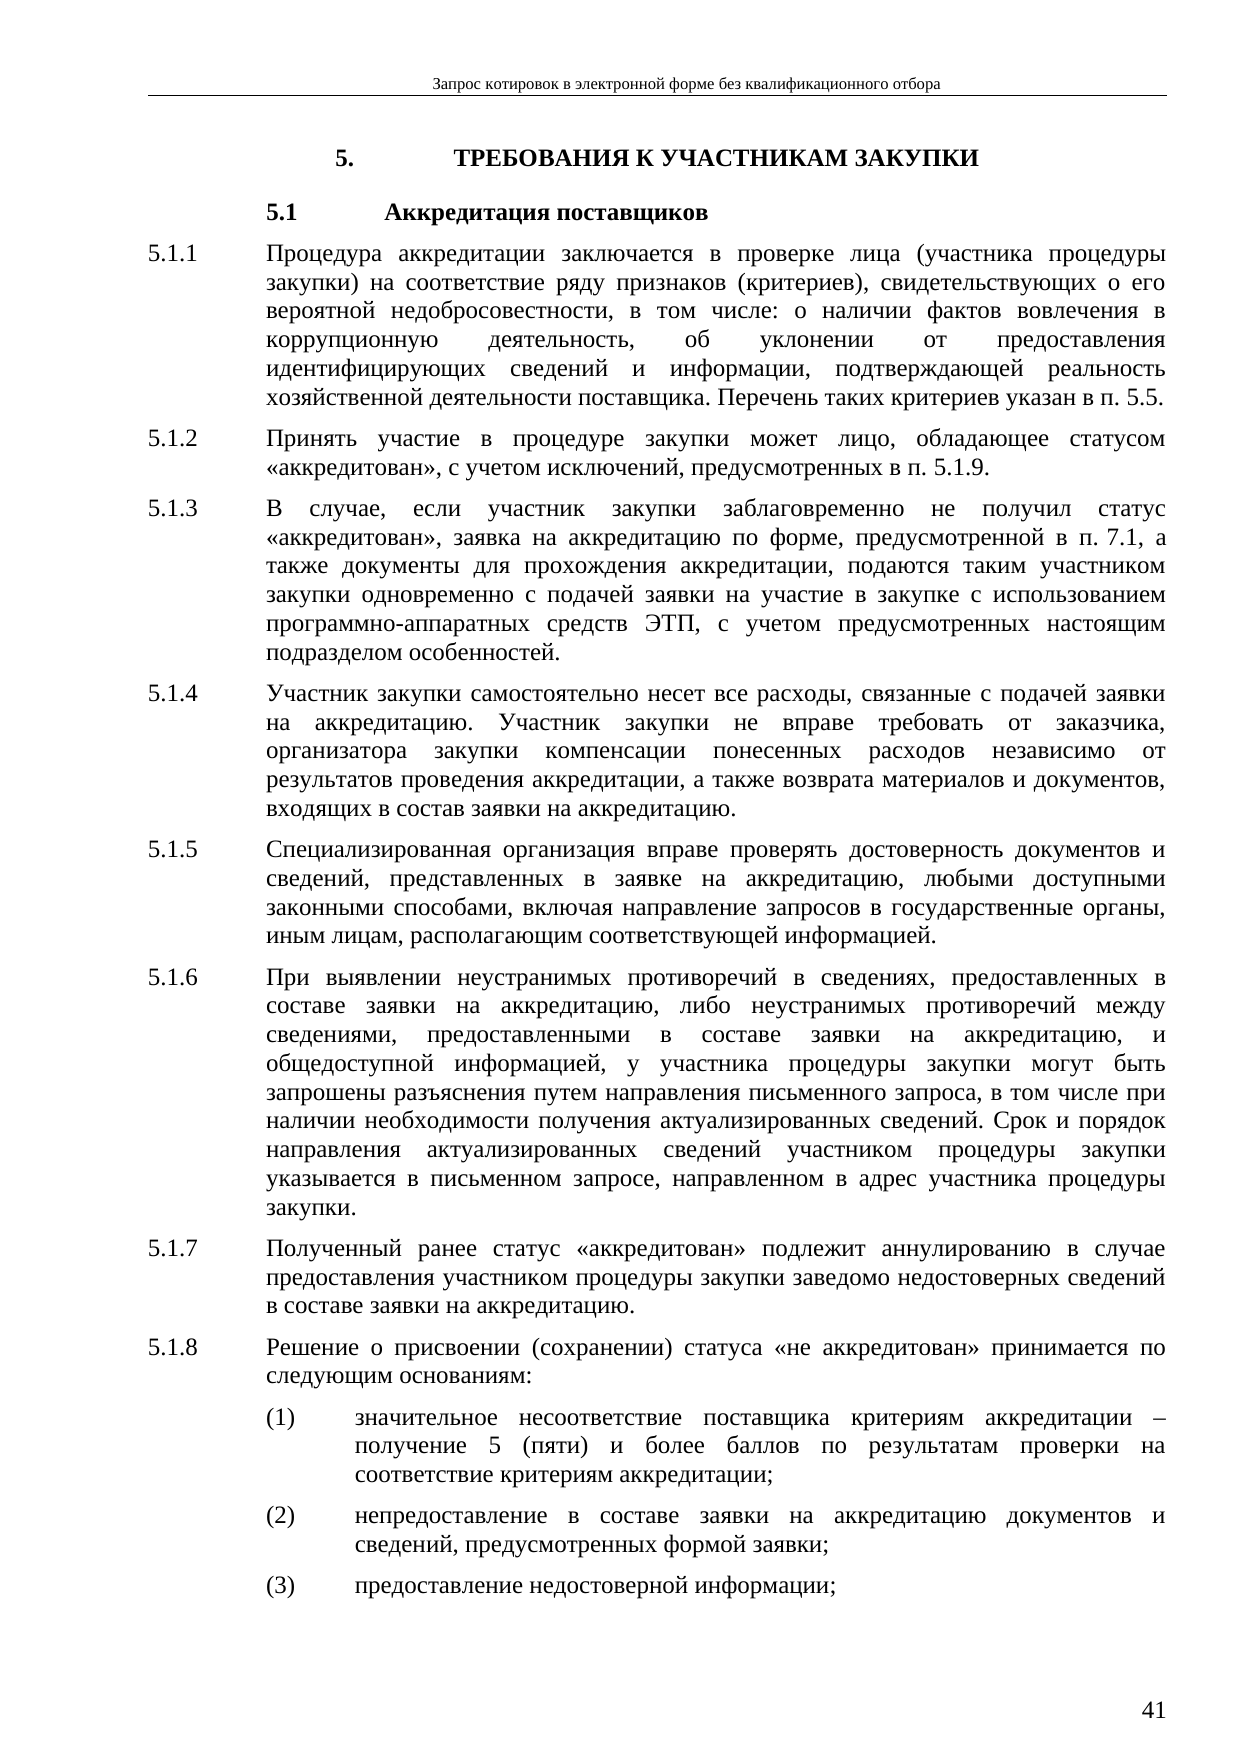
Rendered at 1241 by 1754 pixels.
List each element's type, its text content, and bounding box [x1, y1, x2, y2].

text Аккредитация поставщиков [266, 197, 1167, 226]
text Участник закупки самостоятельно несет все расходы, связанные с подачей заявки на аккредитацию. Участник закупки не вправе требовать от заказчика, организатора закупки компенсации понесенных расходов независимо от результатов проведения аккредитации, а также возврата материалов и документов, входящих в состав заявки на аккредитацию. [148, 678, 1167, 822]
text При выявлении неустранимых противоречий в сведениях, предоставленных в составе заявки на аккредитацию, либо неустранимых противоречий между сведениями, предоставленными в составе заявки на аккредитацию, и общедоступной информацией, у участника процедуры закупки могут быть запрошены разъяснения путем направления письменного запроса, в том числе при наличии необходимости получения актуализированных сведений. Срок и порядок направления актуализированных сведений участником процедуры закупки указывается в письменном запросе, направленном в адрес участника процедуры закупки. [148, 962, 1167, 1221]
text значительное несоответствие поставщика критериям аккредитации – получение 5 (пяти) и более баллов по результатам проверки на соответствие критериям аккредитации; [266, 1402, 1167, 1488]
text Решение о присвоении (сохранении) статуса «не аккредитован» принимается по следующим основаниям: [148, 1332, 1167, 1389]
text В случае, если участник закупки заблаговременно не получил статус «аккредитован», заявка на аккредитацию по форме, предусмотренной в п. 7.1, а также документы для прохождения аккредитации, подаются таким участником закупки одновременно с подачей заявки на участие в закупке с использованием программно-аппаратных средств ЭТП, с учетом предусмотренных настоящим подразделом особенностей. [148, 493, 1167, 666]
text Специализированная организация вправе проверять достоверность документов и сведений, представленных в заявке на аккредитацию, любыми доступными законными способами, включая направление запросов в государственные органы, иным лицам, располагающим соответствующей информацией. [148, 834, 1167, 949]
text предоставление недостоверной информации; [266, 1571, 1167, 1599]
text непредоставление в составе заявки на аккредитацию документов и сведений, предусмотренных формой заявки; [266, 1501, 1167, 1558]
text Принять участие в процедуре закупки может лицо, обладающее статусом «аккредитован», с учетом исключений, предусмотренных в п. 5.1.9. [148, 423, 1167, 481]
text Полученный ранее статус «аккредитован» подлежит аннулированию в случае предоставления участником процедуры закупки заведомо недостоверных сведений в составе заявки на аккредитацию. [148, 1233, 1167, 1319]
text Процедура аккредитации заключается в проверке лица (участника процедуры закупки) на соответствие ряду признаков (критериев), свидетельствующих о его вероятной недобросовестности, в том числе: о наличии фактов вовлечения в коррупционную деятельность, об уклонении от предоставления идентифицирующих сведений и информации, подтверждающей реальность хозяйственной деятельности поставщика. Перечень таких критериев указан в п. 5.5. [148, 238, 1167, 411]
text ТРЕБОВАНИЯ К УЧАСТНИКАМ ЗАКУПКИ [148, 143, 1167, 172]
